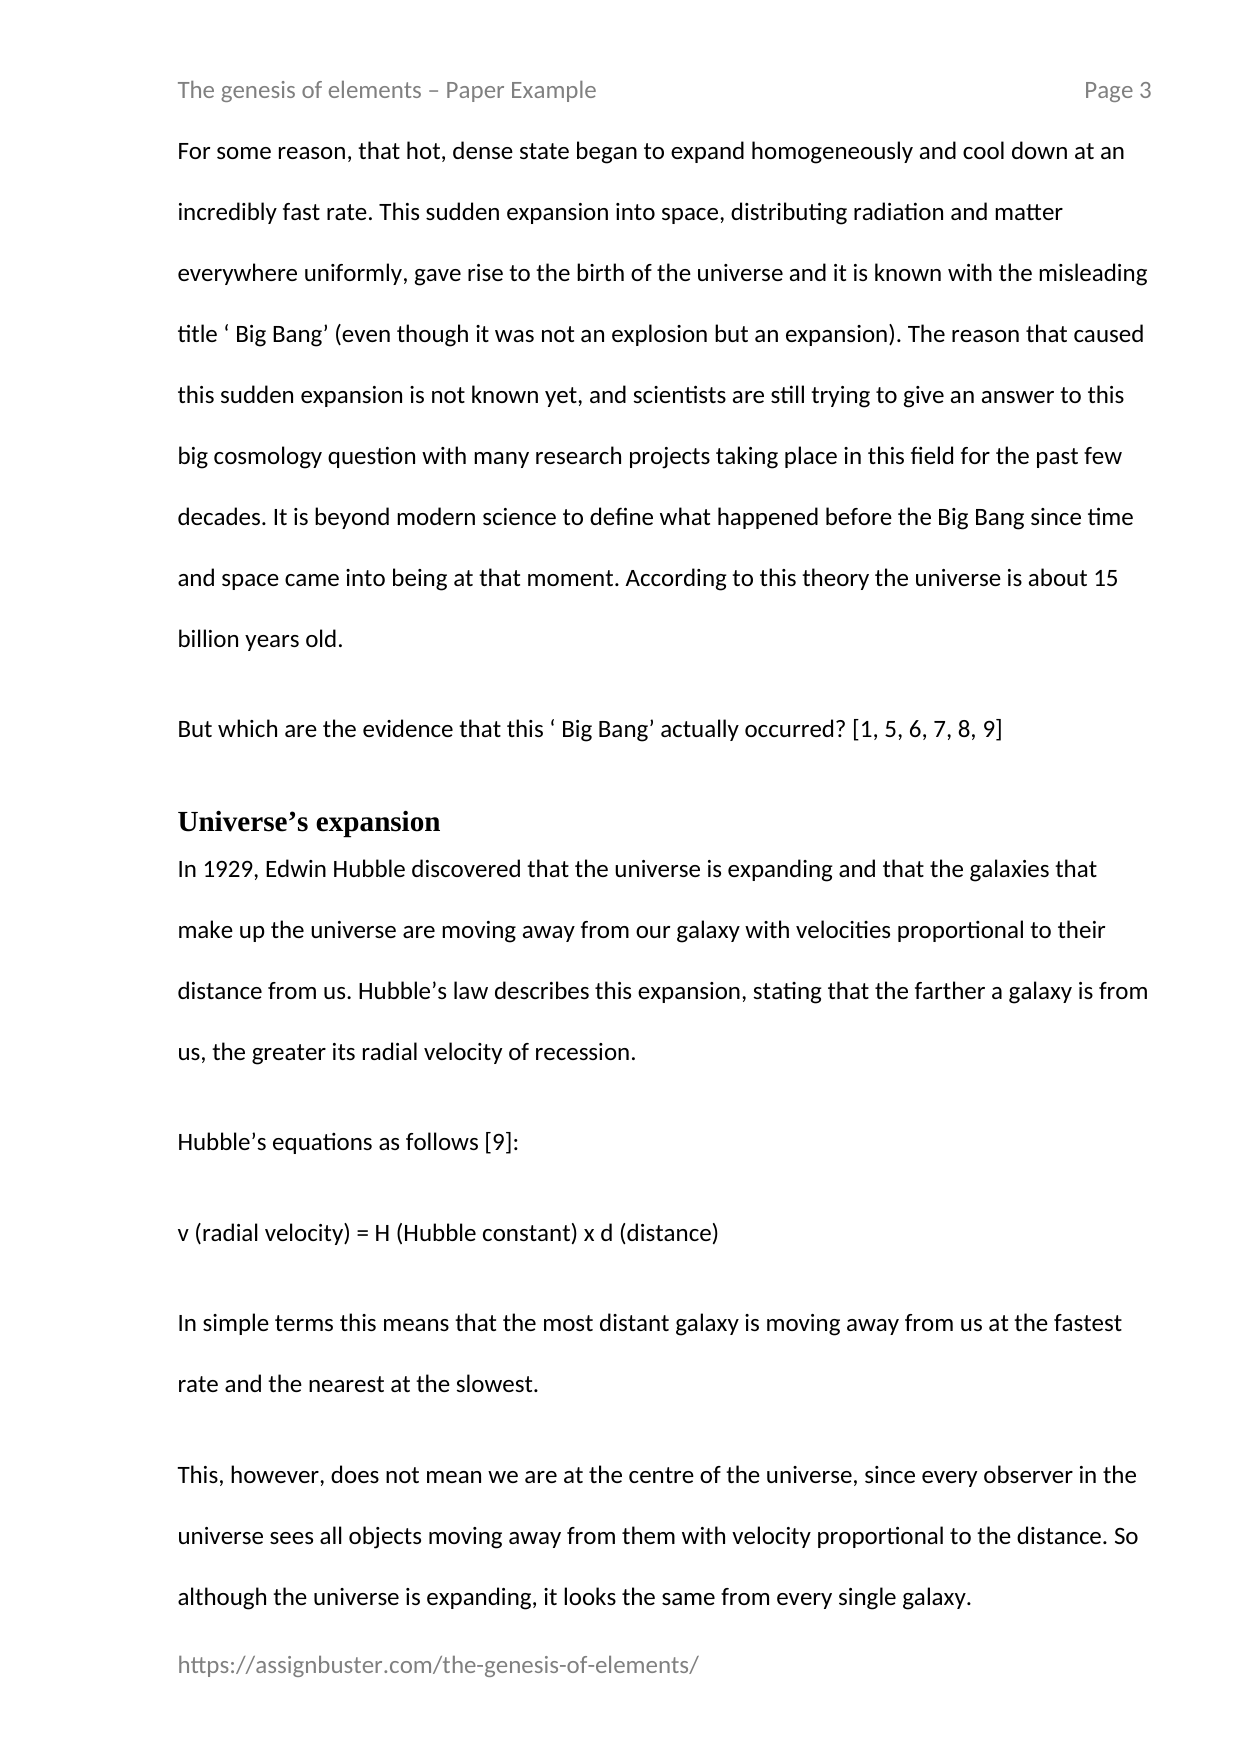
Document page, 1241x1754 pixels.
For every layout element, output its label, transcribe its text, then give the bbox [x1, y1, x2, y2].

text For some reason, that hot, dense state began to expand homogeneously and cool down at an incredibly fast rate. This sudden expansion into space, distributing radiation and matter everywhere uniformly, gave rise to the birth of the universe and it is known with the misleading title ‘ Big Bang’ (even though it was not an explosion but an expansion). The reason that caused this sudden expansion is not known yet, and scientists are still trying to give an answer to this big cosmology question with many research projects taking place in this field for the past few decades. It is beyond modern science to define what happened before the Big Bang since time and space came into being at that moment. According to this theory the universe is about 15 billion years old. [177, 135, 1152, 654]
subtitle Universe’s expansion [177, 804, 1152, 838]
text But which are the evidence that this ‘ Big Bang’ actually occurred? [1, 5, 6, 7, 8, 9] [177, 714, 1152, 744]
text This, however, does not mean we are at the centre of the universe, since every observer in the universe sees all objects moving away from them with velocity proportional to the distance. So although the universe is expanding, it looks the same from every single galaxy. [177, 1459, 1152, 1612]
text v (radial velocity) = H (Hubble constant) x d (distance) [177, 1217, 1152, 1247]
text In 1929, Edwin Hubble discovered that the universe is expanding and that the galaxies that make up the universe are moving away from our galaxy with velocities proportional to their distance from us. Hubble’s law describes this expansion, stating that the farther a galaxy is from us, the greater its radial velocity of recession. [177, 853, 1152, 1066]
text In simple terms this means that the most distant galaxy is moving away from us at the fastest rate and the nearest at the slowest. [177, 1307, 1152, 1399]
text Hubble’s equations as follows [9]: [177, 1126, 1152, 1157]
